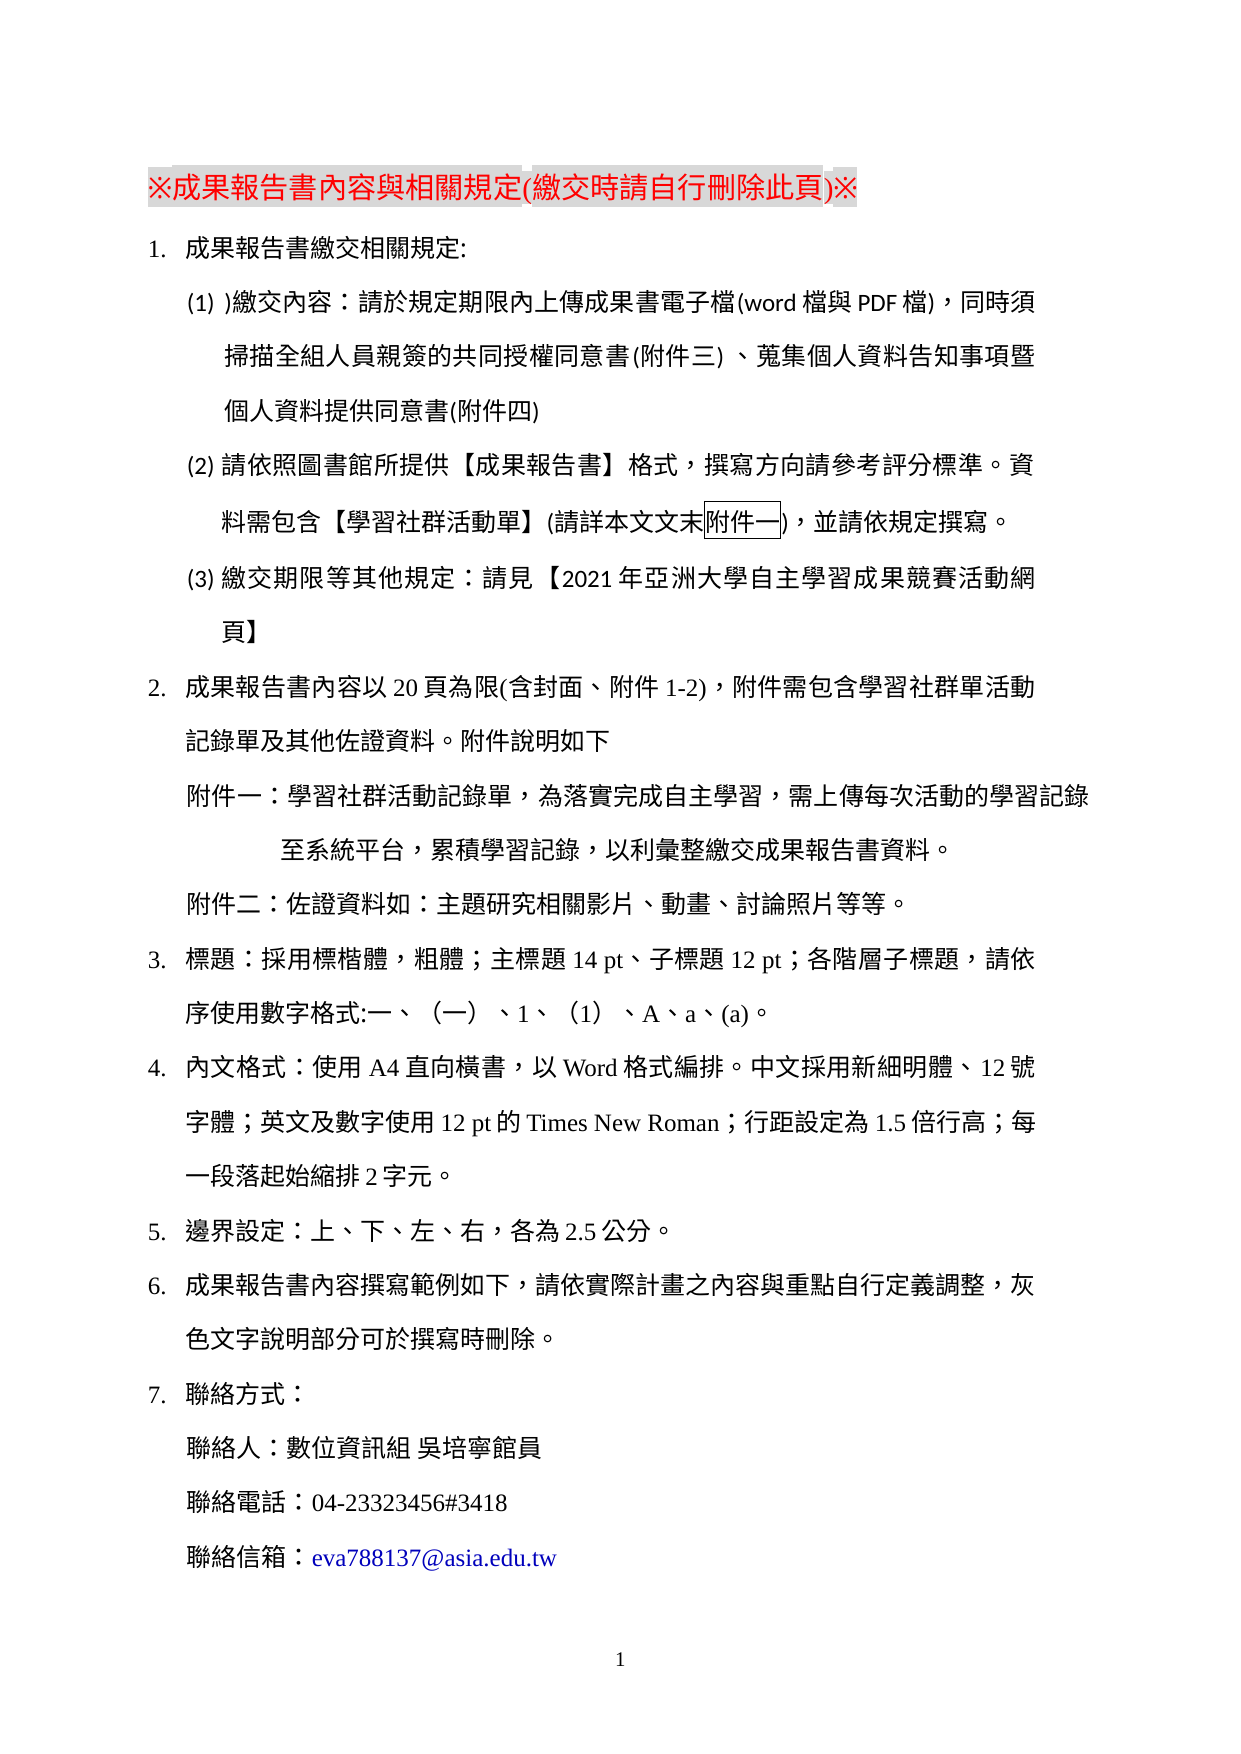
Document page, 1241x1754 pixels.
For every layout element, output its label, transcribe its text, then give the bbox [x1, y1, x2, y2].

text 聯絡人：數位資訊組 吳培寧館員 [187, 1428, 1092, 1465]
list 邊界設定：上、下、左、右，各為2.5公分。 [148, 1211, 1036, 1247]
list 成果報告書內容撰寫範例如下，請依實際計畫之內容與重點自行定義調整，灰色文字說明部分可於撰寫時刪除。 [148, 1265, 1036, 1356]
text 附件二：佐證資料如：主題研究相關影片、動畫、討論照片等等。 [187, 885, 1092, 921]
list 成果報告書內容以20頁為限(含封面、附件1-2)，附件需包含學習社群單活動記錄單及其他佐證資料。附件說明如下 [148, 667, 1036, 758]
text ※成果報告書內容與相關規定(繳交時請自行刪除此頁)※ [148, 164, 1092, 207]
text 聯絡電話：04-23323456#3418 [187, 1483, 1092, 1519]
list 繳交期限等其他規定：請見【2021年亞洲大學自主學習成果競賽活動網頁】 [187, 558, 1036, 649]
list 標題：採用標楷體，粗體；主標題14 pt、子標題12 pt；各階層子標題，請依序使用數字格式:一、（一）、1、（1）、A、a、(a)。 [148, 939, 1036, 1030]
list 內文格式：使用A4直向橫書，以Word格式編排。中文採用新細明體、12號字體；英文及數字使用12 pt的Times New Roman；行距設定為1.5倍行高；每一段落起始縮排2字元。 [148, 1048, 1036, 1193]
list 聯絡方式： [148, 1374, 1036, 1410]
text 聯絡信箱：eva788137@asia.edu.tw [187, 1537, 1092, 1573]
list 成果報告書繳交相關規定: [148, 228, 1092, 264]
list )繳交內容：請於規定期限內上傳成果書電子檔(word檔與PDF檔)，同時須掃描全組人員親簽的共同授權同意書(附件三) 、蒐集個人資料告知事項暨個人資料提供同意書(附件四) [187, 282, 1036, 427]
list 請依照圖書館所提供【成果報告書】格式，撰寫方向請參考評分標準。資料需包含【學習社群活動單】(請詳本文文末附件一)，並請依規定撰寫。 [187, 446, 1036, 539]
text 附件一：學習社群活動記錄單，為落實完成自主學習，需上傳每次活動的學習記錄至系統平台，累積學習記錄，以利彙整繳交成果報告書資料。 [187, 776, 1092, 867]
